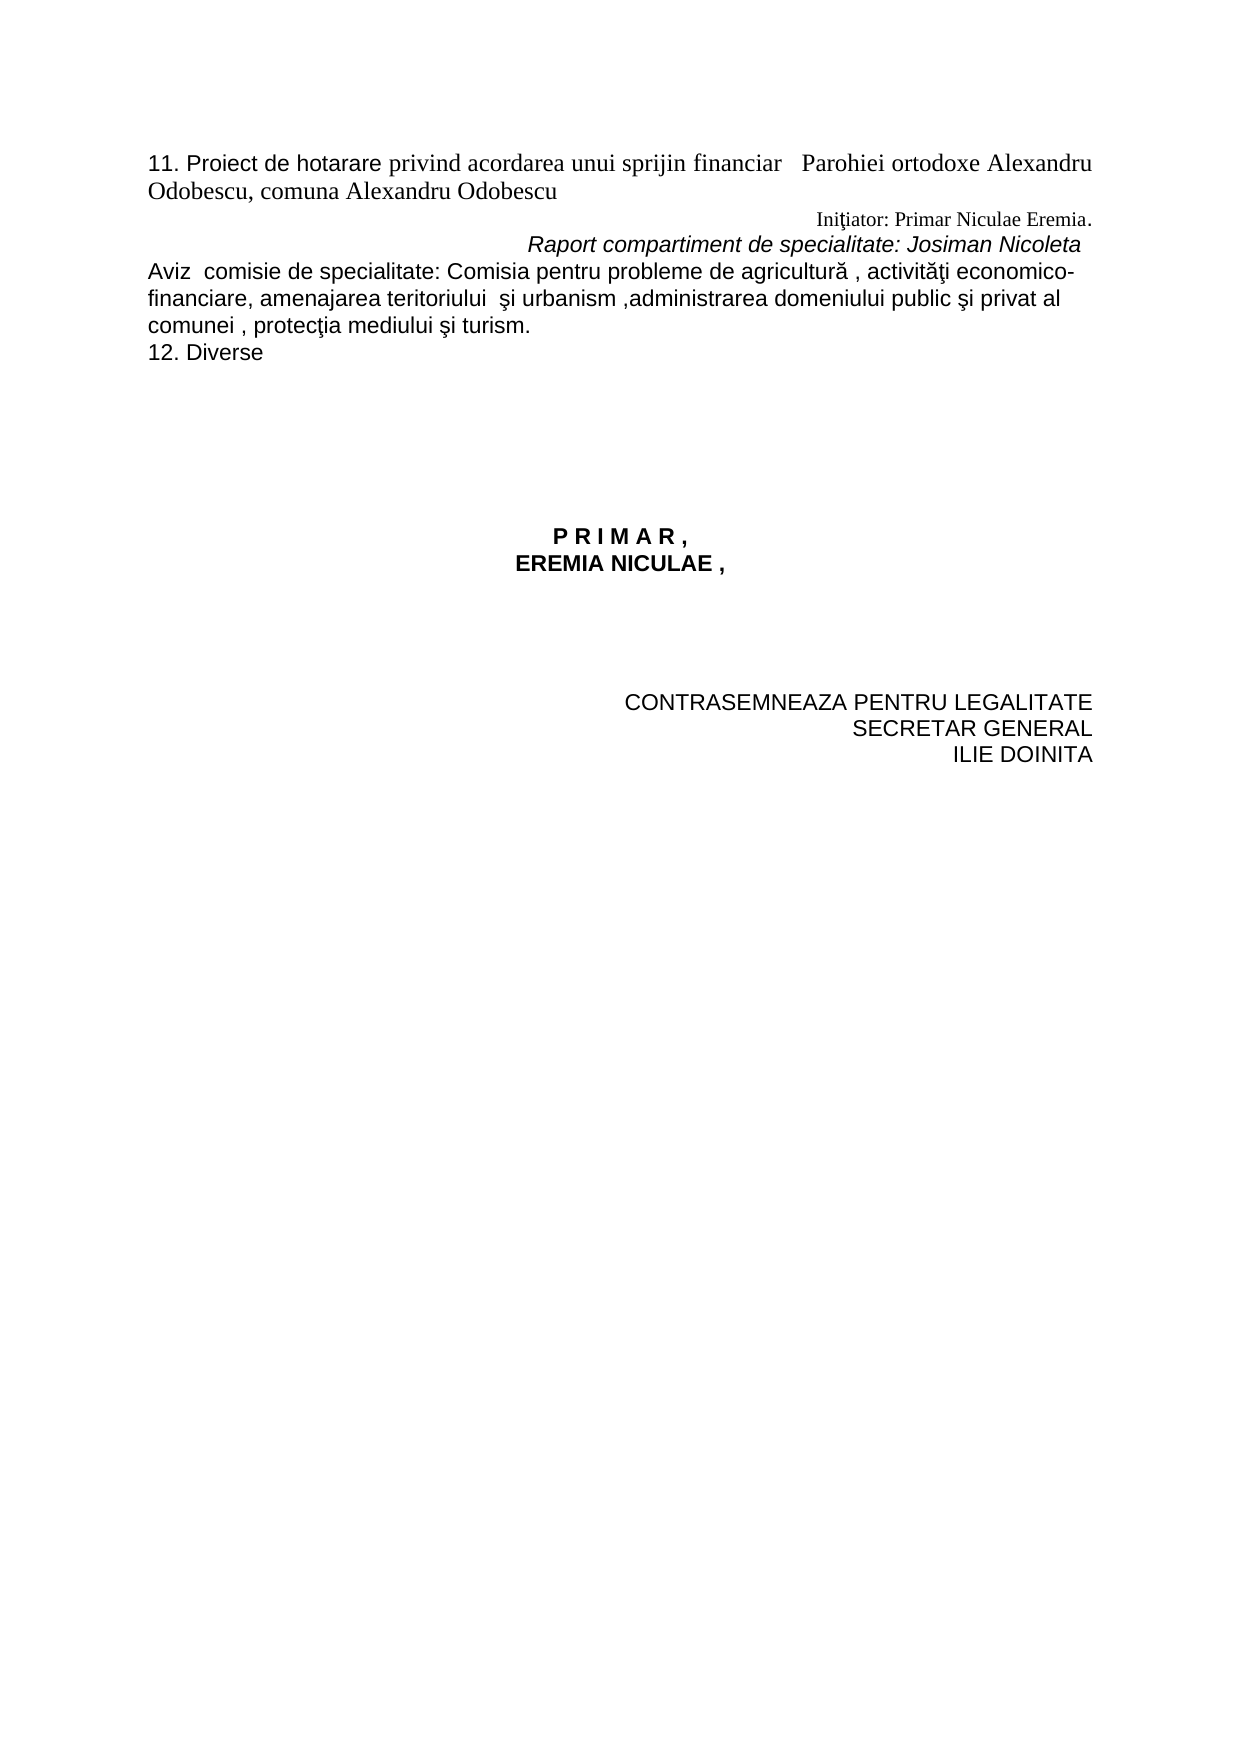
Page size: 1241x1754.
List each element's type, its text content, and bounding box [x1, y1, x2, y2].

text 12. Diverse [148, 339, 1093, 365]
subtitle P R I M A R , [148, 523, 1093, 549]
subtitle CONTRASEMNEAZA PENTRU LEGALITATE [148, 688, 1093, 715]
text Iniţiator: Primar Niculae Eremia. [148, 205, 1093, 231]
list Raport compartiment de specialitate: Josiman Nicoleta [192, 231, 1083, 258]
text 11. Proiect de hotarare privind acordarea unui sprijin financiar Parohiei ortodoxe Alexandru Odobescu, comuna Alexandru Odobescu [148, 148, 1093, 205]
subtitle SECRETAR GENERAL [148, 715, 1093, 741]
subtitle EREMIA NICULAE , [148, 549, 1093, 576]
subtitle ILIE DOINITA [148, 741, 1093, 768]
